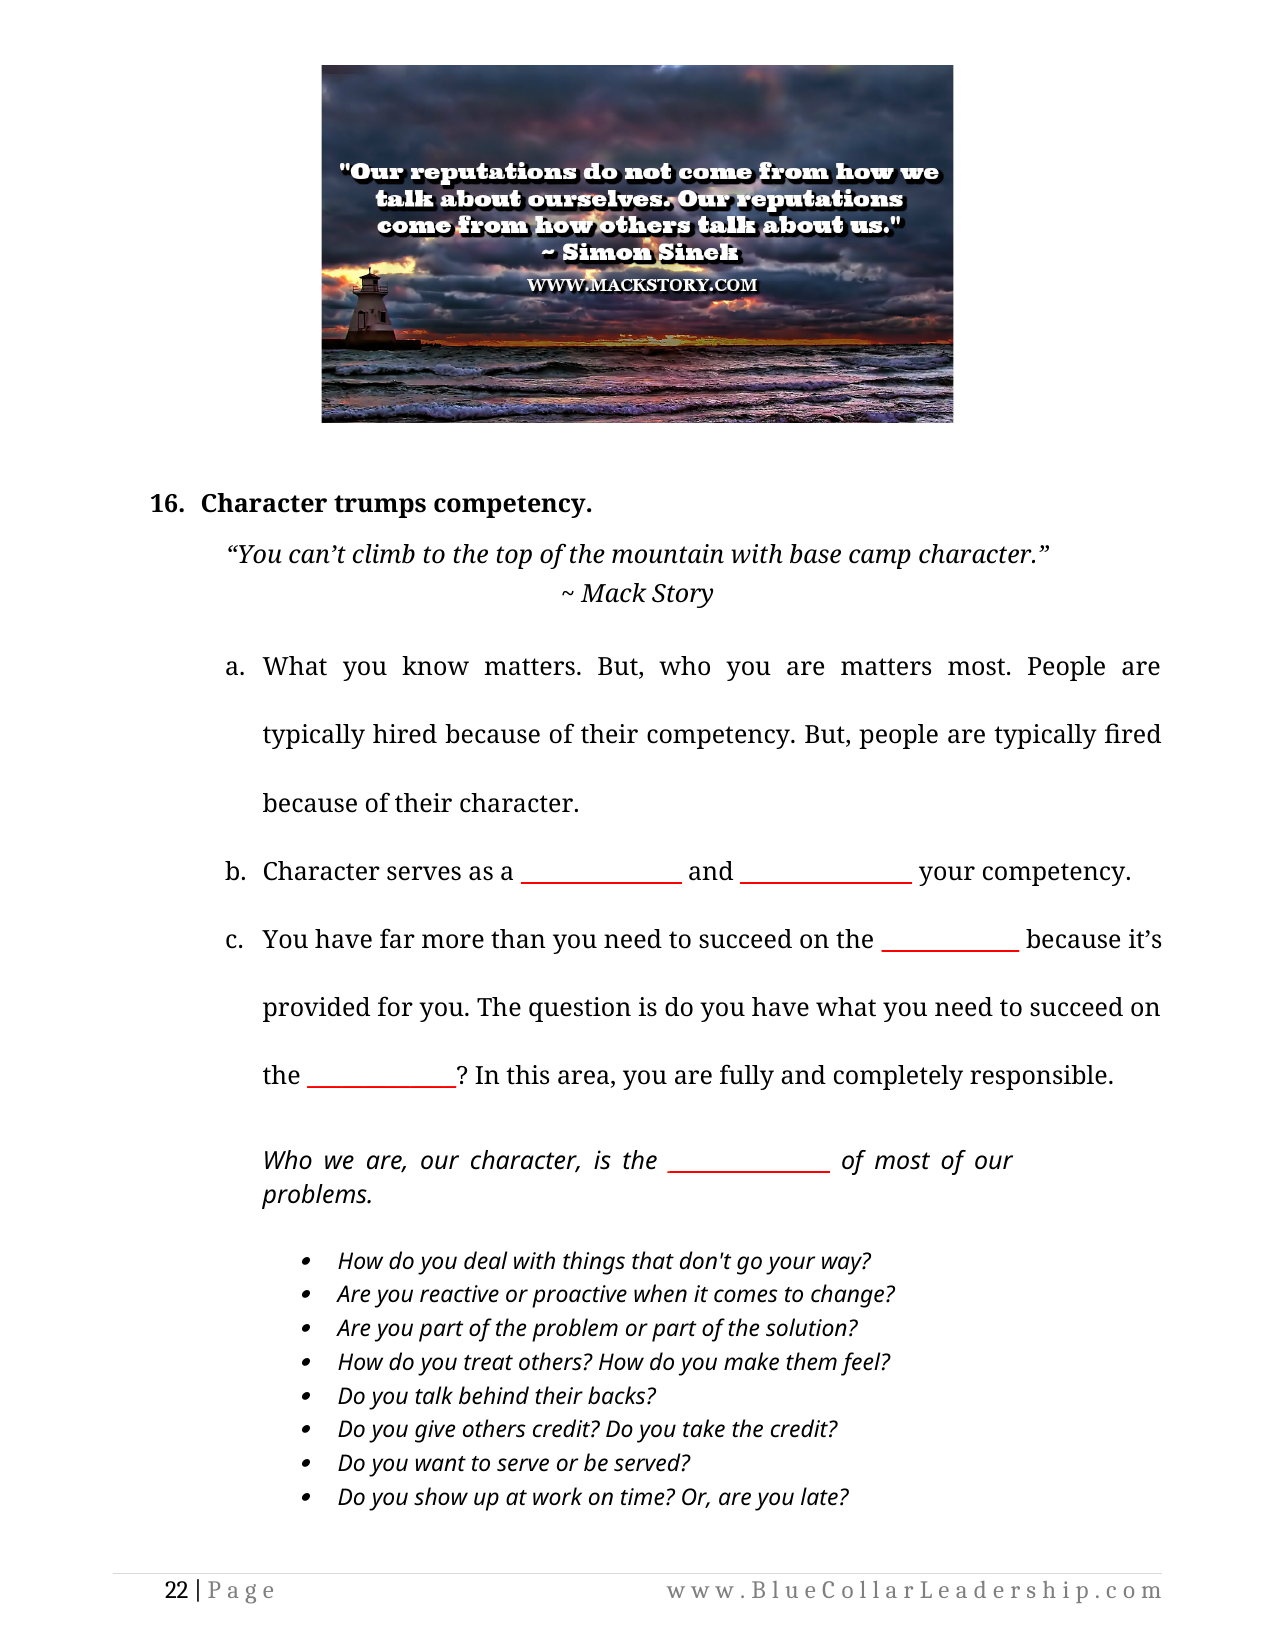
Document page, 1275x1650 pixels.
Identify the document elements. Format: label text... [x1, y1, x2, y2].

text “You can’t climb to the top of the mountain with base camp character.” [112, 537, 1162, 571]
list Do you talk behind their backs? [300, 1380, 1012, 1411]
list How do you treat others? How do you make them feel? [300, 1346, 1012, 1377]
list Character trumps competency. [150, 486, 1162, 520]
list Do you want to serve or be served? [300, 1447, 1012, 1478]
list Do you show up at work on time? Or, are you late? [300, 1481, 1012, 1512]
picture [321, 65, 954, 423]
list You have far more than you need to succeed on the ____________ because it’s provided for you. The question is do you have what you need to succeed on the _____________? In this area, you are fully and completely responsible. [225, 921, 1162, 1092]
list How do you deal with things that don't go your way? [300, 1245, 1012, 1276]
list Do you give others credit? Do you take the credit? [300, 1413, 1012, 1445]
list Are you part of the problem or part of the solution? [300, 1312, 1012, 1343]
text Who we are, our character, is the ________________ of most of our problems. [262, 1142, 1012, 1211]
list What you know matters. But, who you are matters most. People are typically hired because of their competency. But, people are typically fired because of their character. [225, 649, 1162, 819]
list Character serves as a ______________ and _______________ your competency. [225, 853, 1162, 887]
text ~ Mack Story [112, 576, 1162, 610]
list Are you reactive or proactive when it comes to change? [300, 1278, 1012, 1310]
